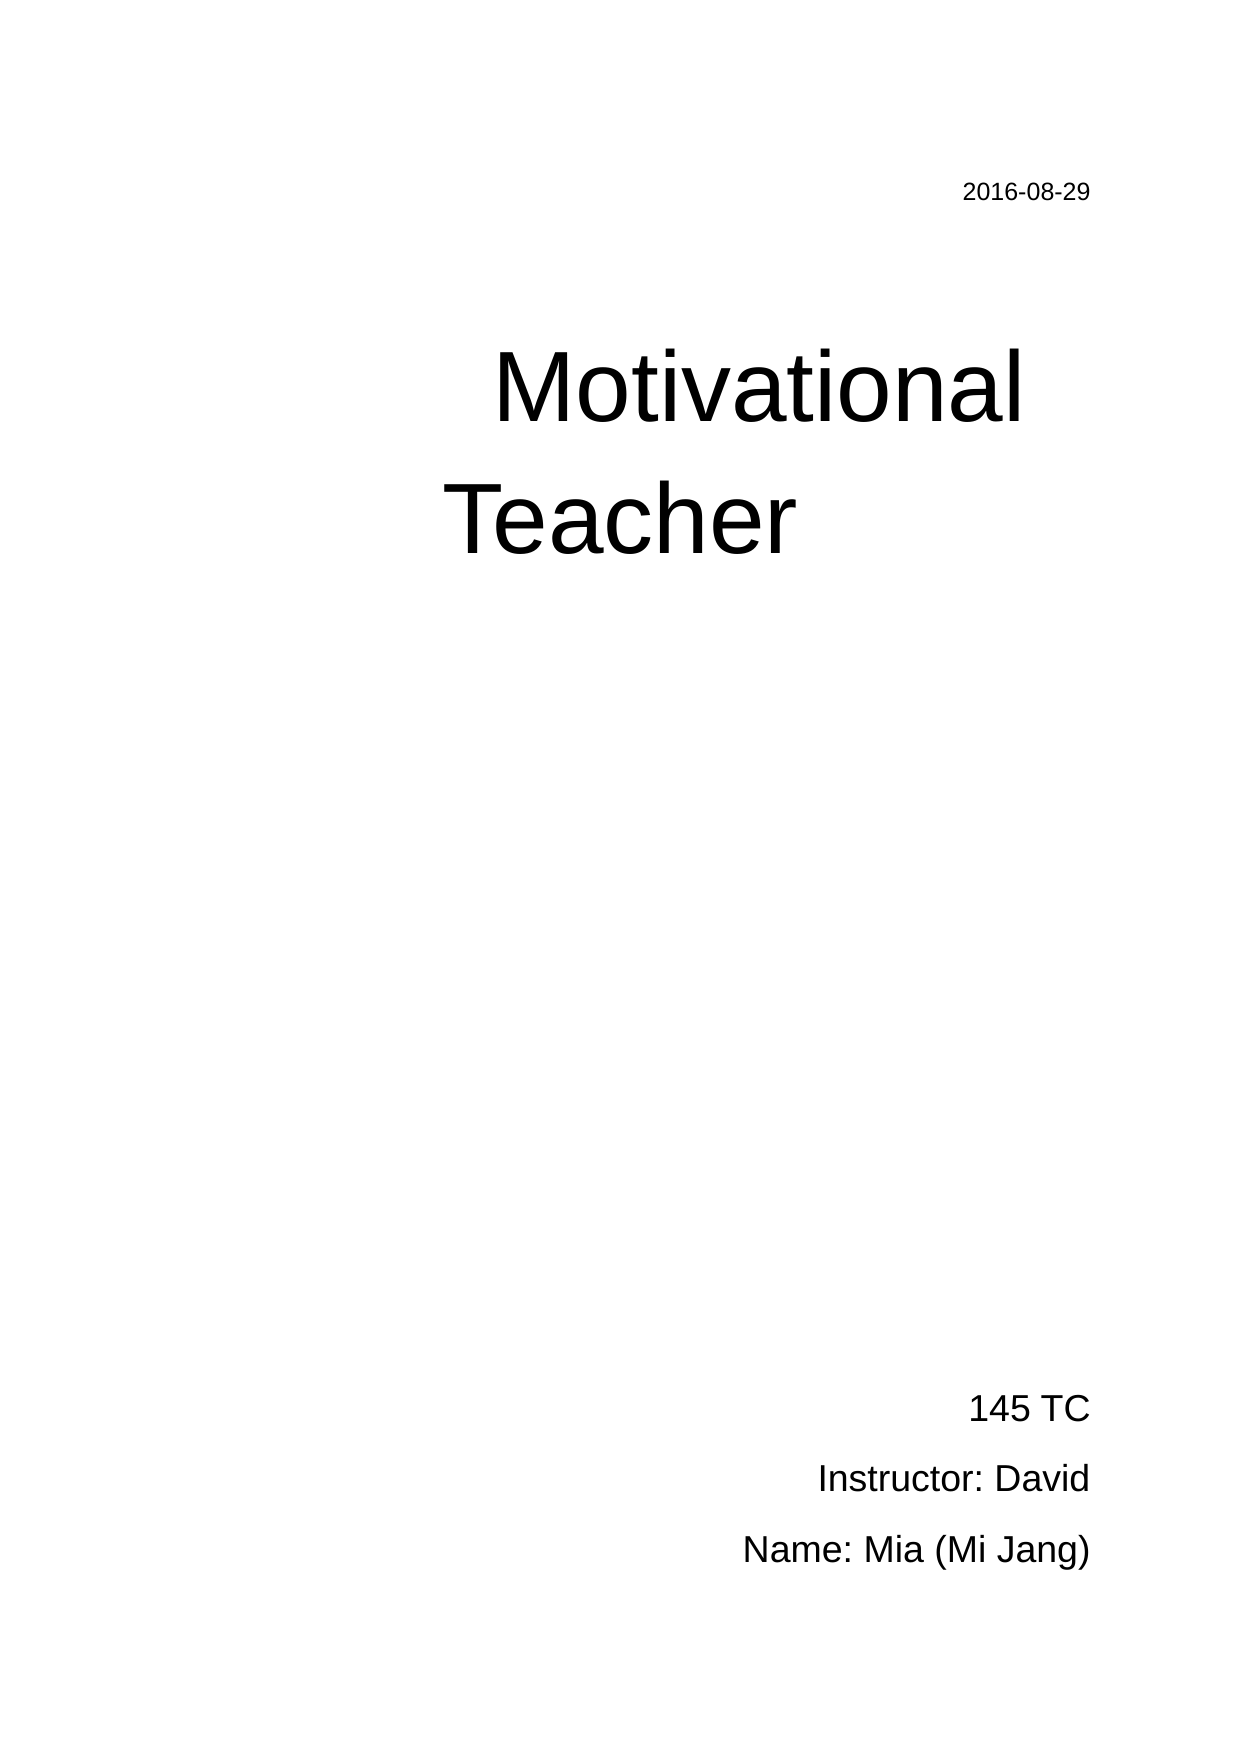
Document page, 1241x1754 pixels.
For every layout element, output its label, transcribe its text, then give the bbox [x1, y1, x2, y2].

text Motivational Teacher [150, 328, 1090, 575]
text Instructor: David [150, 1457, 1090, 1500]
text 2016-08-29 [150, 177, 1090, 206]
text 145 TC [150, 1386, 1090, 1429]
text Name: Mia (Mi Jang) [150, 1527, 1090, 1570]
